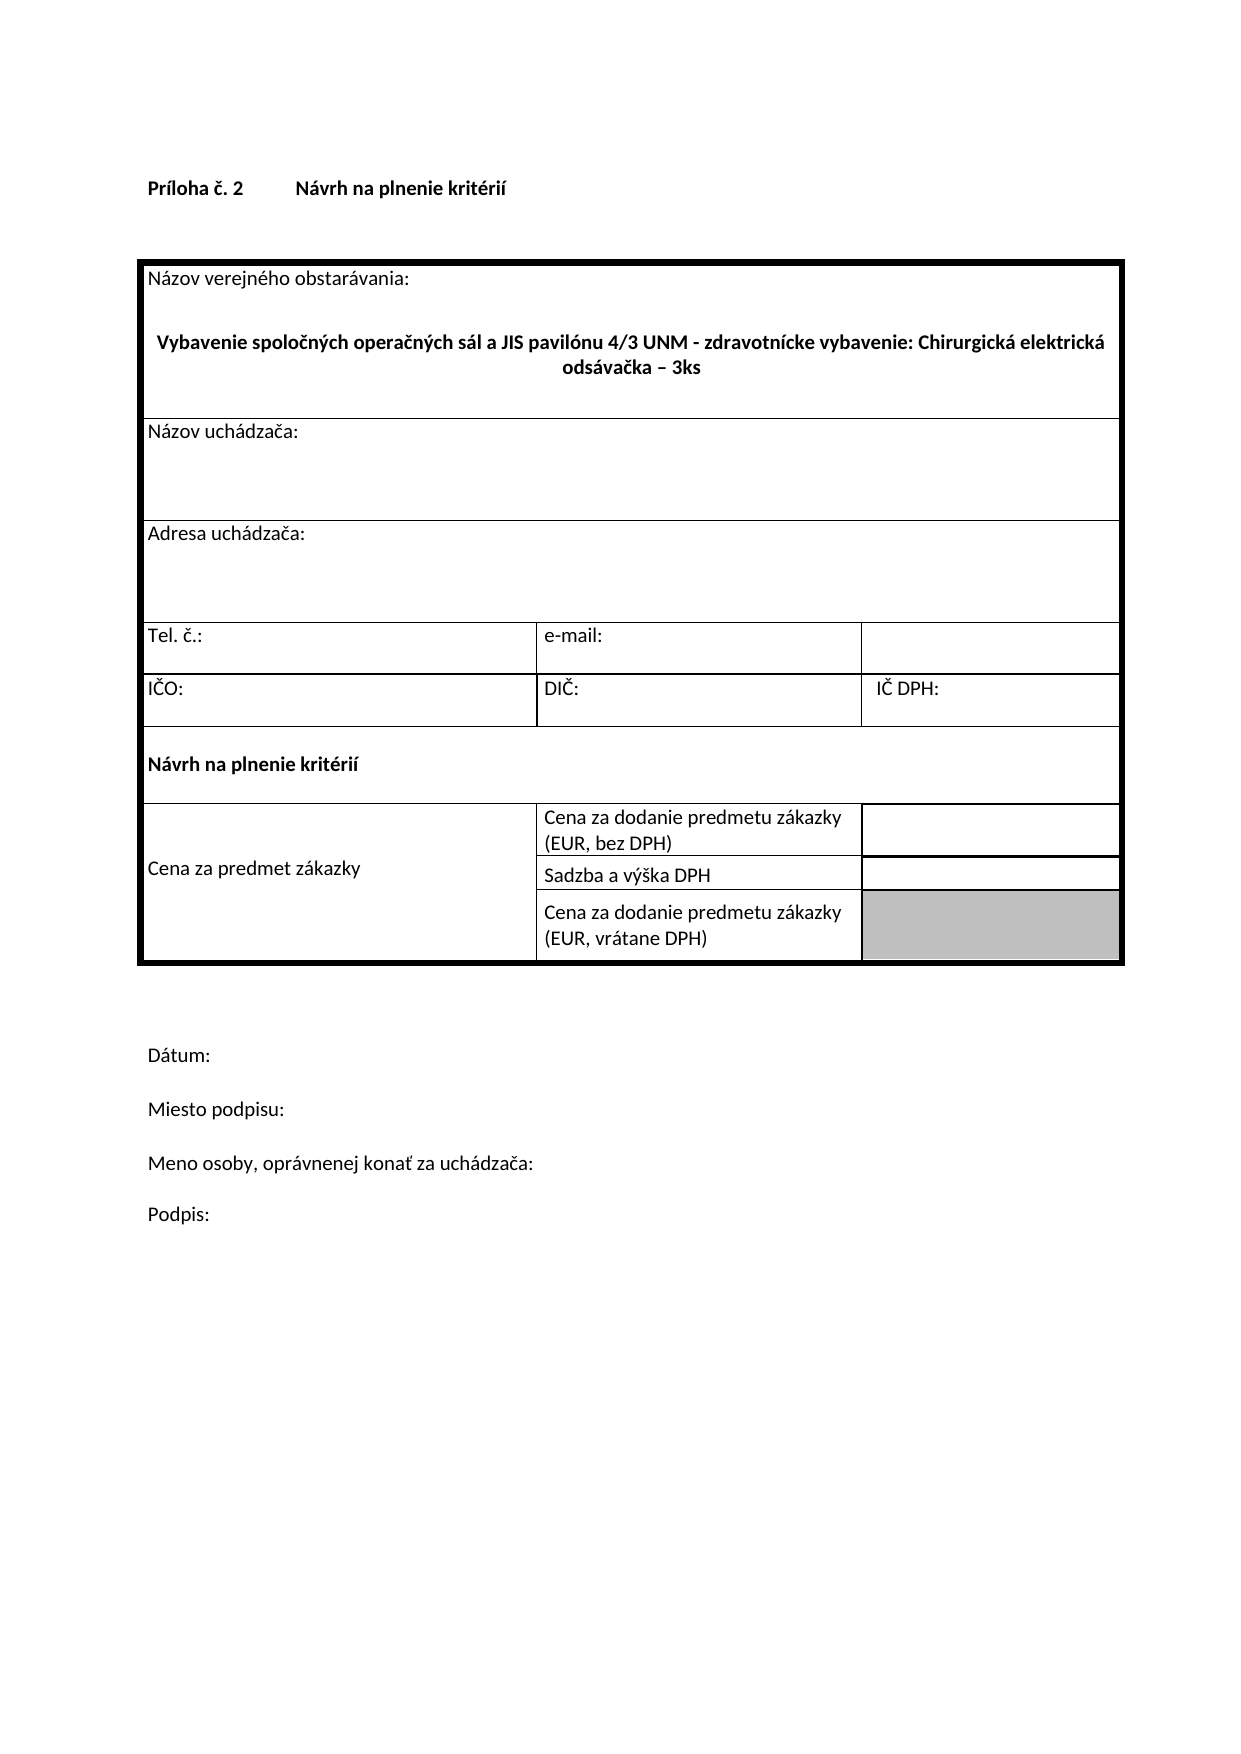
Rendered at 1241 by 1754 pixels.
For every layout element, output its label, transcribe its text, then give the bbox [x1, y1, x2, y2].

table_cell Návrh na plnenie kritérií [144, 727, 1119, 802]
text Podpis: [148, 1201, 1122, 1227]
table_header Názov verejného obstarávania: Vybavenie spoločných operačných sál a JIS pavilónu 4/3 UNM - zdravotnícke vybavenie: Chirurgická elektrická odsávačka – 3ks [144, 266, 1119, 418]
table_cell [863, 805, 1119, 855]
table_cell e-mail: [537, 623, 861, 673]
table_cell Cena za dodanie predmetu zákazky (EUR, bez DPH) [537, 804, 861, 855]
table_cell Adresa uchádzača: [144, 521, 1119, 622]
table_cell Tel. č.: [144, 623, 536, 673]
text Meno osoby, oprávnenej konať za uchádzača: [148, 1150, 1122, 1176]
text Dátum: [148, 1042, 1122, 1067]
table_cell IČ DPH: [862, 675, 1119, 726]
table_cell DIČ: [538, 675, 861, 726]
table_cell Cena za predmet zákazky [144, 804, 536, 959]
text Miesto podpisu: [148, 1096, 1122, 1122]
table_cell IČO: [144, 675, 536, 726]
table_cell [863, 891, 1119, 959]
table_cell Sadzba a výška DPH [537, 856, 861, 888]
table_cell Názov uchádzača: [144, 419, 1119, 520]
text Príloha č. 2 Návrh na plnenie kritérií [148, 176, 1122, 201]
table_cell [862, 623, 1119, 673]
table_cell [863, 858, 1119, 888]
table_cell Cena za dodanie predmetu zákazky (EUR, vrátane DPH) [537, 890, 861, 959]
